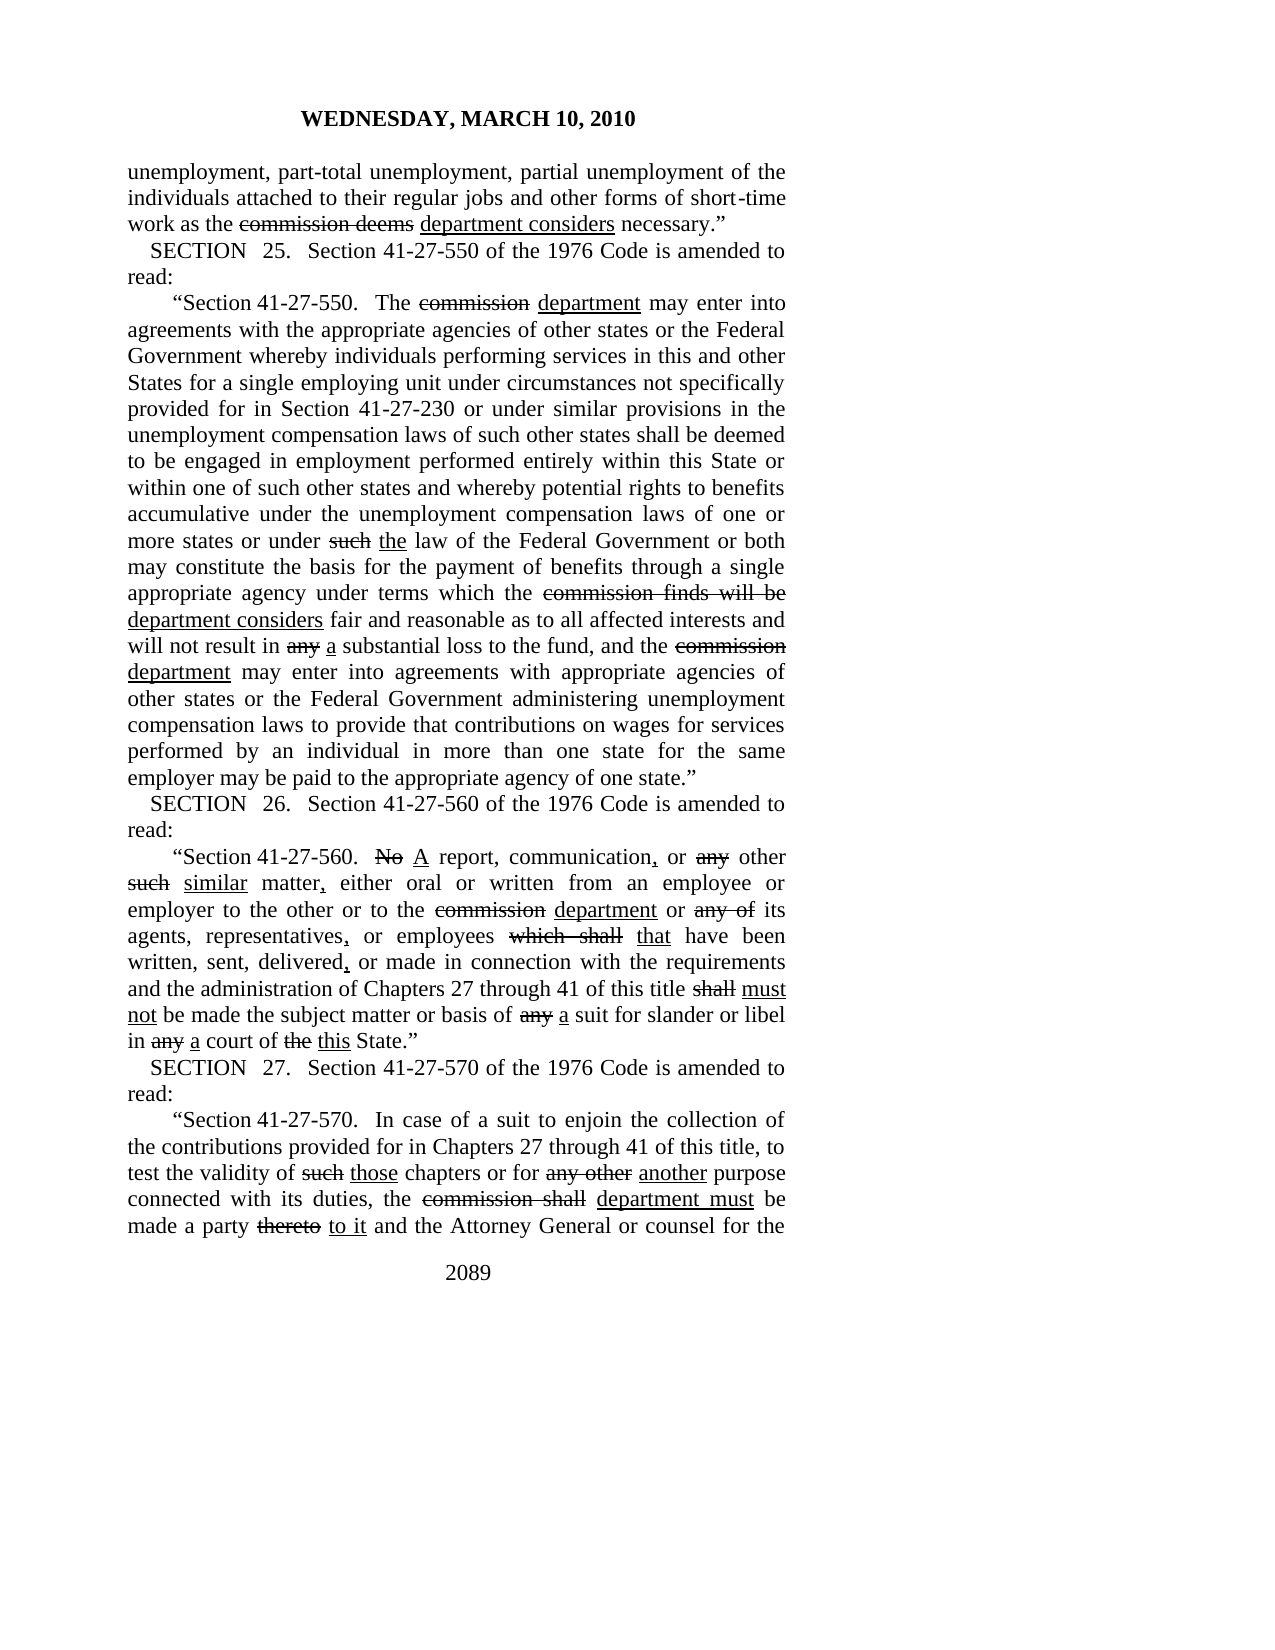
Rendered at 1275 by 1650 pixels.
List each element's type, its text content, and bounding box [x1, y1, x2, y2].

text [127, 1106, 786, 1238]
text SECTION 27. Section 41-27-570 of the 1976 Code is amended to read: [127, 1054, 786, 1106]
text “Section 41-27-560. No A report, communication, or any other such similar matter, either oral or written from an employee or employer to the other or to the commission department or any of its agents, representatives, or employees which shall that have been written, sent, delivered, or made in connection with the requirements and the administration of Chapters 27 through 41 of this title shall must not be made the subject matter or basis of any a suit for slander or libel in any a court of the this State.” [127, 843, 786, 1054]
text SECTION 25. Section 41-27-550 of the 1976 Code is amended to read: [127, 237, 786, 289]
text SECTION 26. Section 41-27-560 of the 1976 Code is amended to read: [127, 790, 786, 843]
text “Section 41-27-550. The commission department may enter into agreements with the appropriate agencies of other states or the Federal Government whereby individuals performing services in this and other States for a single employing unit under circumstances not specifically provided for in Section 41-27-230 or under similar provisions in the unemployment compensation laws of such other states shall be deemed to be engaged in employment performed entirely within this State or within one of such other states and whereby potential rights to benefits accumulative under the unemployment compensation laws of one or more states or under such the law of the Federal Government or both may constitute the basis for the payment of benefits through a single appropriate agency under terms which the commission finds will be department considers fair and reasonable as to all affected interests and will not result in any a substantial loss to the fund, and the commission department may enter into agreements with appropriate agencies of other states or the Federal Government administering unemployment compensation laws to provide that contributions on wages for services performed by an individual in more than one state for the same employer may be paid to the appropriate agency of one state.” [127, 289, 786, 790]
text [127, 158, 786, 237]
